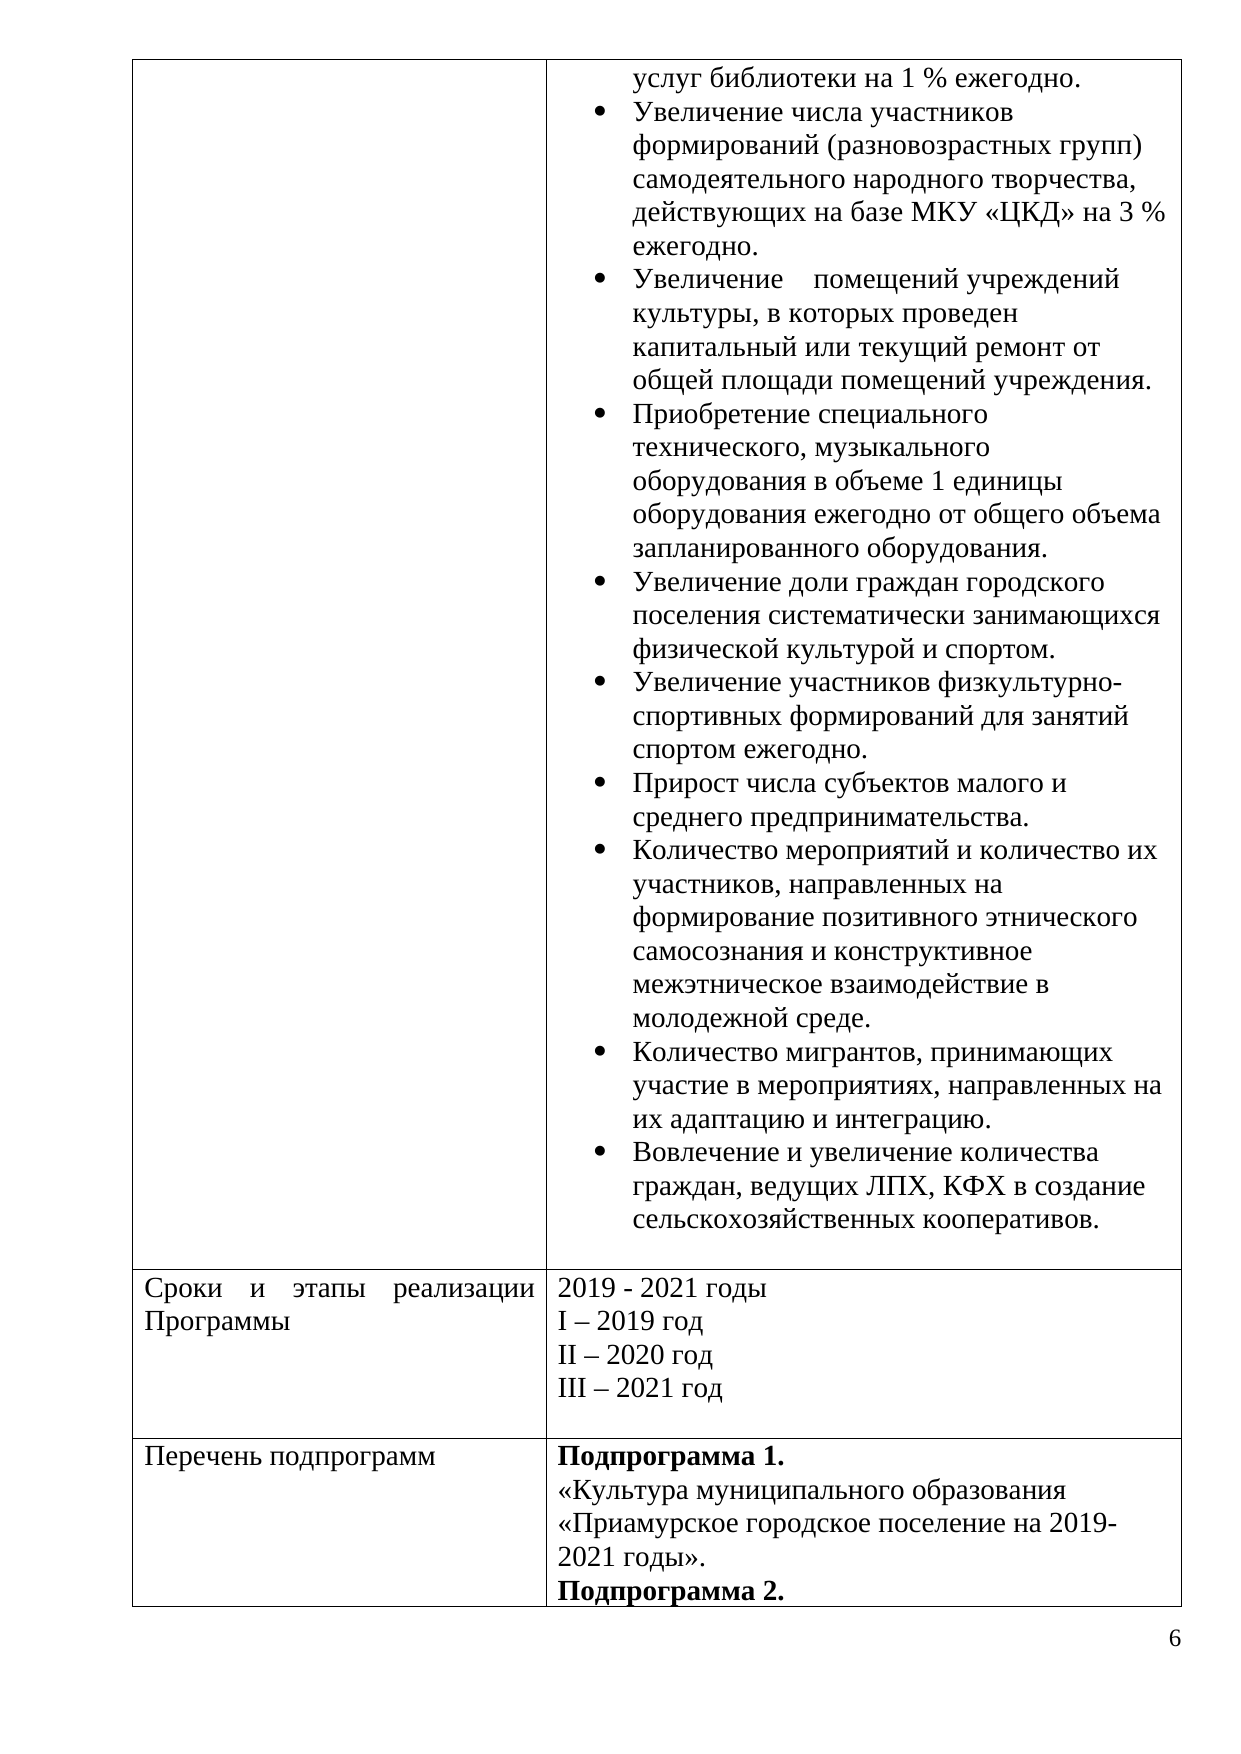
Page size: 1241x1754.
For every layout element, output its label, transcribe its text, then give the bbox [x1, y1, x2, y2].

table_cell Сроки и этапы реализации Программы [133, 1270, 546, 1437]
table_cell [547, 60, 1181, 1269]
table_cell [547, 1439, 1181, 1606]
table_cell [133, 60, 546, 1269]
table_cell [133, 1439, 546, 1606]
table_cell 2019 - 2021 годы I – 2019 год II – 2020 год III – 2021 год [547, 1270, 1181, 1437]
